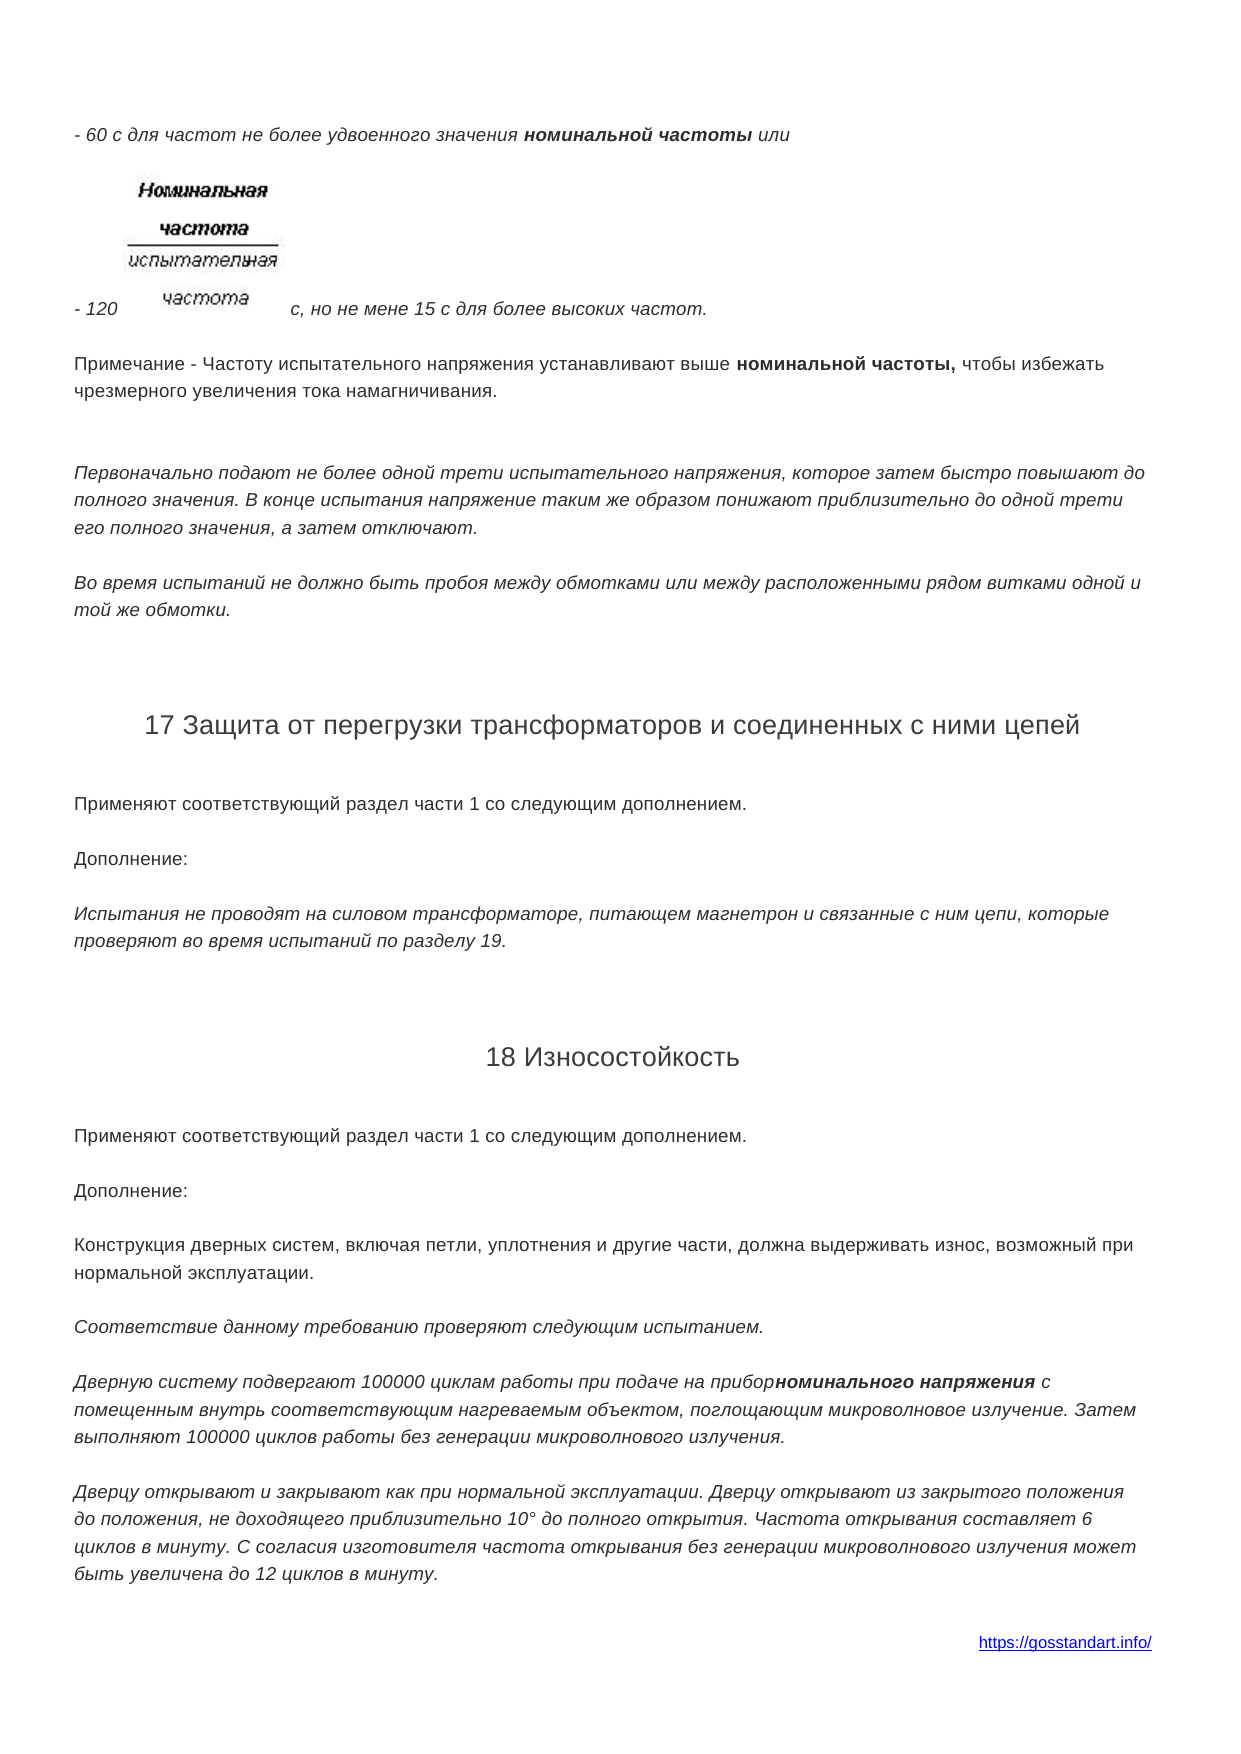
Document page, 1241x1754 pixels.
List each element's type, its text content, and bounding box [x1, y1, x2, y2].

picture [123, 172, 285, 316]
subtitle 18 Износостойкость [74, 1041, 1152, 1072]
subtitle 17 Защита от перегрузки трансформаторов и соединенных с ними цепей [74, 709, 1152, 740]
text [74, 118, 1152, 677]
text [74, 1091, 1152, 1612]
text Применяют соответствующий раздел части 1 со следующим дополнением. Дополнение: Испытания не проводят на силовом трансформаторе, питающем магнетрон и связанные с ним цепи, которые проверяют во время испытаний по разделу 19. [74, 760, 1152, 1008]
